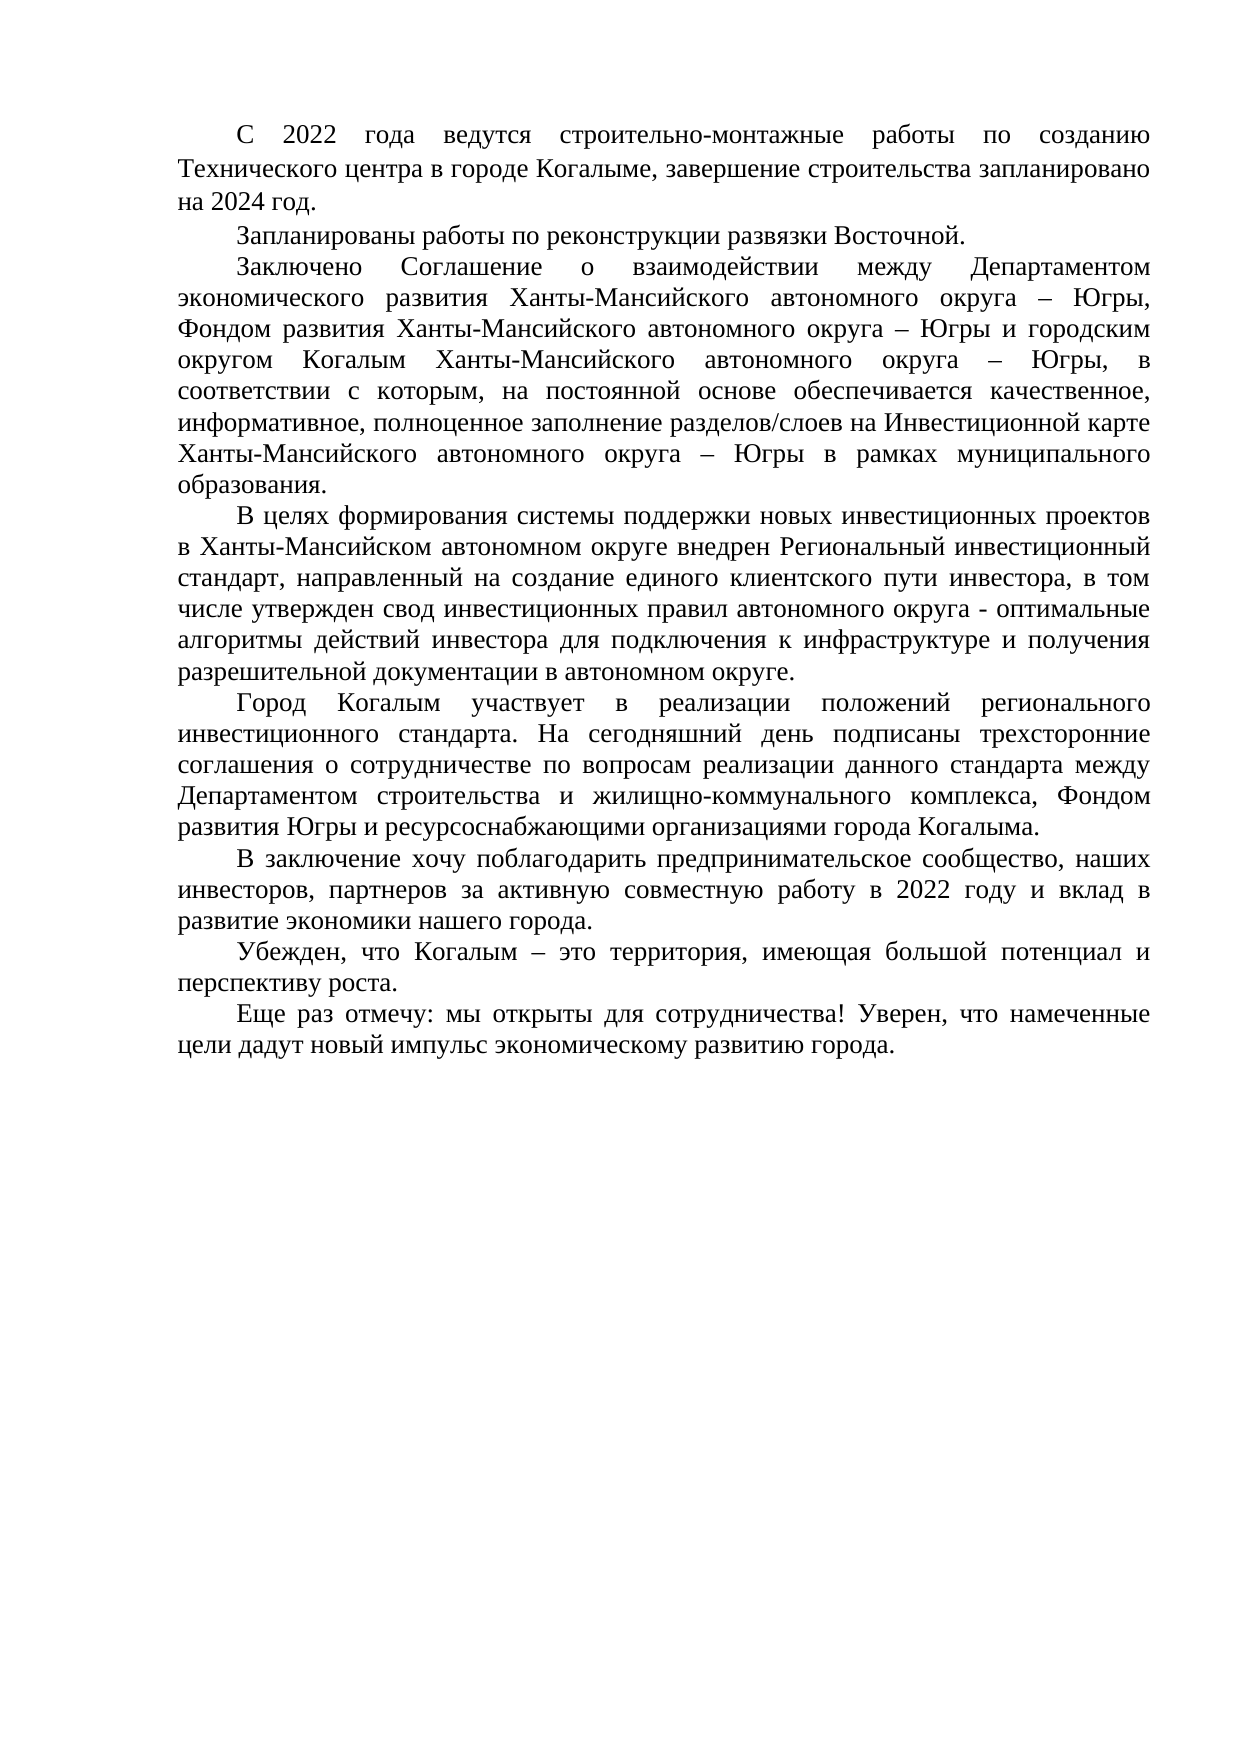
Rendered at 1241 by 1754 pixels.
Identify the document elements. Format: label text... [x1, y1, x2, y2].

text С 2022 года ведутся строительно-монтажные работы по созданию Технического центра в городе Когалыме, завершение строительства запланировано на 2024 год. [177, 118, 1152, 216]
text В целях формирования системы поддержки новых инвестиционных проектов в Ханты-Мансийском автономном округе внедрен Региональный инвестиционный стандарт, направленный на создание единого клиентского пути инвестора, в том числе утвержден свод инвестиционных правил автономного округа - оптимальные алгоритмы действий инвестора для подключения к инфраструктуре и получения разрешительной документации в автономном округе. [177, 499, 1152, 686]
text Убежден, что Когалым – это территория, имеющая большой потенциал и перспективу роста. [177, 935, 1152, 997]
text Город Когалым участвует в реализации положений регионального инвестиционного стандарта. На сегодняшний день подписаны трехсторонние соглашения о сотрудничестве по вопросам реализации данного стандарта между Департаментом строительства и жилищно-коммунального комплекса, Фондом развития Югры и ресурсоснабжающими организациями города Когалыма. [177, 686, 1152, 842]
text Запланированы работы по реконструкции развязки Восточной. [177, 219, 1152, 250]
text Заключено Соглашение о взаимодействии между Департаментом экономического развития Ханты-Мансийского автономного округа – Югры, Фондом развития Ханты-Мансийского автономного округа – Югры и городским округом Когалым Ханты-Мансийского автономного округа – Югры, в соответствии с которым, на постоянной основе обеспечивается качественное, информативное, полноценное заполнение разделов/слоев на Инвестиционной карте Ханты-Мансийского автономного округа – Югры в рамках муниципального образования. [177, 250, 1152, 499]
text Еще раз отмечу: мы открыты для сотрудничества! Уверен, что намеченные цели дадут новый импульс экономическому развитию города. [177, 997, 1152, 1060]
text В заключение хочу поблагодарить предпринимательское сообщество, наших инвесторов, партнеров за активную совместную работу в 2022 году и вклад в развитие экономики нашего города. [177, 842, 1152, 935]
